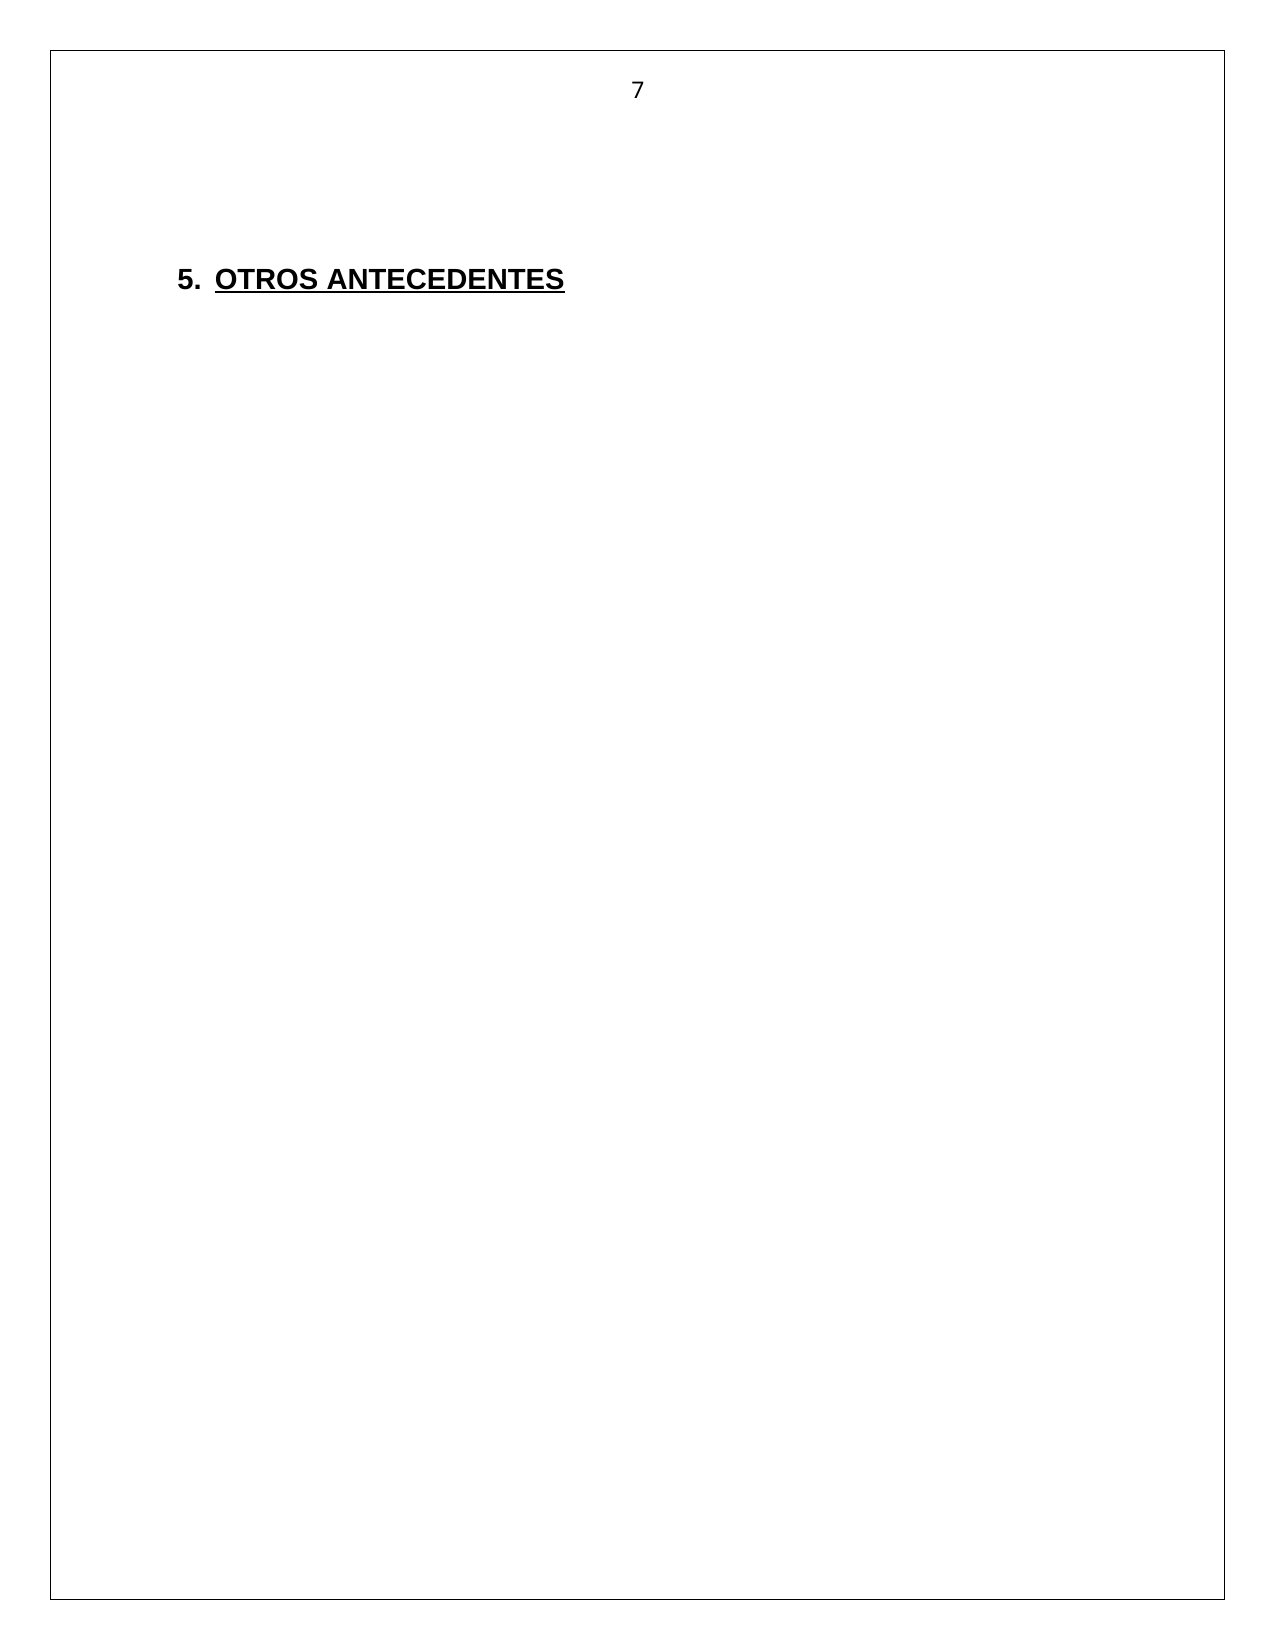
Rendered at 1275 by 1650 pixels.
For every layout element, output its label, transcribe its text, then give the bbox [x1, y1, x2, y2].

list OTROS ANTECEDENTES [177, 262, 1098, 296]
